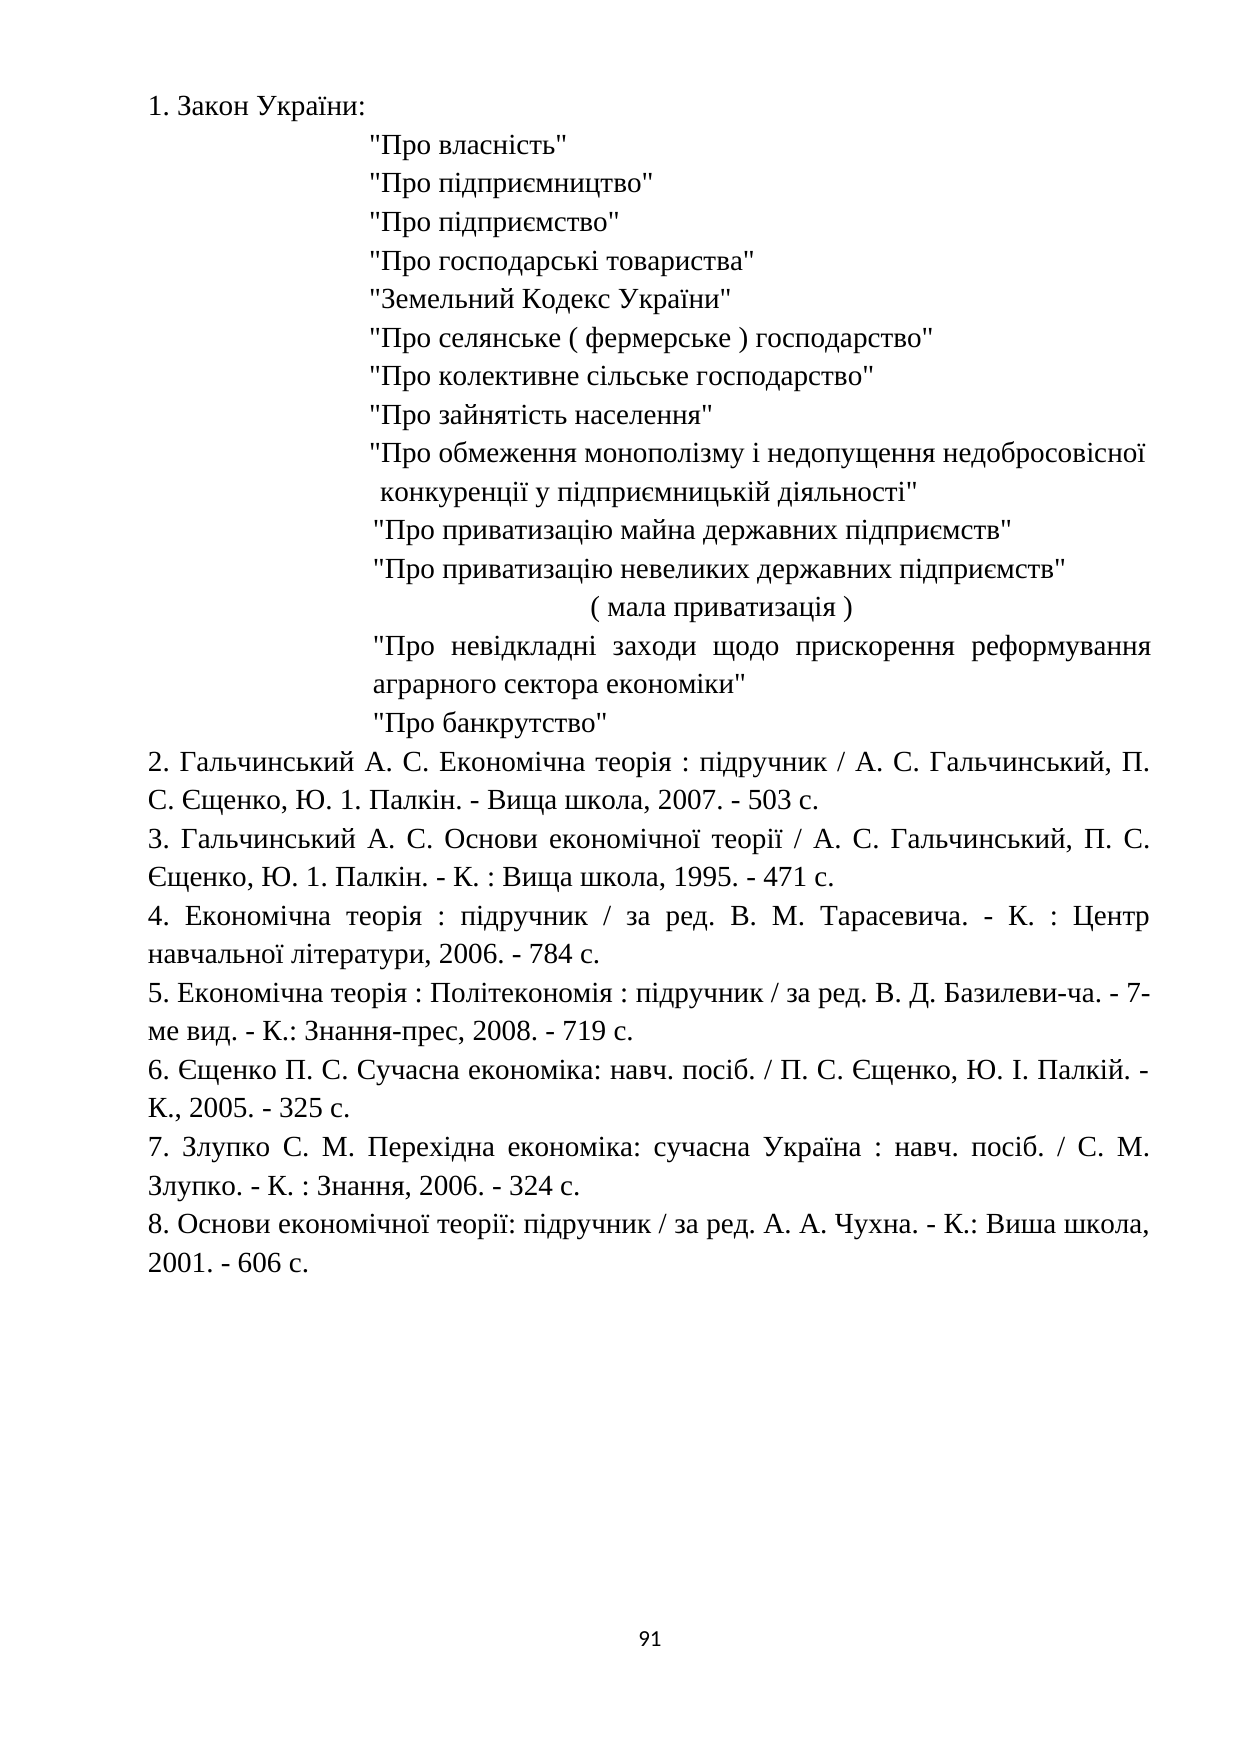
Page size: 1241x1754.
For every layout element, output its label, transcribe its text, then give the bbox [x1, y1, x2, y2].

list 2. Гальчинський А. С. Економічна теорія : підручник / А. С. Гальчинський, П. С. Єщенко, Ю. 1. Палкін. - Вища школа, 2007. - 503 с. [148, 744, 1152, 816]
text "Про банкрутство" [373, 705, 1152, 739]
list 3. Гальчинський А. С. Основи економічної теорії / А. С. Гальчинський, П. С. Єщенко, Ю. 1. Палкін. - К. : Вища школа, 1995. - 471 с. [148, 821, 1152, 893]
list 8. Основи економічної теорії: підручник / за ред. А. А. Чухна. - К.: Виша школа, 2001. - 606 с. [148, 1206, 1152, 1278]
text "Про підприємство" [148, 204, 1152, 238]
text 1. Закон України: [148, 88, 1152, 122]
text "Про приватизацію невеликих державних підприємств" [373, 551, 1152, 584]
text ( мала приватизація ) [373, 589, 1152, 623]
text "Про невідкладні заходи щодо прискорення реформування аграрного сектора економіки" [373, 628, 1152, 700]
text "Про приватизацію майна державних підприємств" [373, 512, 1152, 546]
text "Про колективне сільське господарство" [148, 358, 1152, 392]
text "Про господарські товариства" [148, 243, 1152, 276]
text "Про зайнятість населення" [148, 397, 1152, 430]
text "Про селянське ( фермерське ) господарство" [148, 320, 1152, 353]
list 4. Економічна теорія : підручник / за ред. В. М. Тарасевича. - К. : Центр навчальної літератури, 2006. - 784 с. [148, 898, 1152, 970]
text "Про обмеження монополізму і недопущення недобросовісної [148, 435, 1152, 469]
text "Земельний Кодекс України" [148, 281, 1152, 315]
list 5. Економічна теорія : Політекономія : підручник / за ред. В. Д. Базилеви-ча. - 7-ме вид. - К.: Знання-прес, 2008. - 719 с. [148, 975, 1152, 1047]
text "Про підприємництво" [148, 166, 1152, 199]
text конкуренції у підприємницькій діяльності" [373, 474, 1152, 507]
list 6. Єщенко П. С. Сучасна економіка: навч. посіб. / П. С. Єщенко, Ю. І. Палкій. - К., 2005. - 325 с. [148, 1052, 1152, 1124]
list 7. Злупко С. М. Перехідна економіка: сучасна Україна : навч. посіб. / С. М. Злупко. - К. : Знання, 2006. - 324 с. [148, 1129, 1152, 1201]
text "Про власність" [148, 127, 1152, 161]
